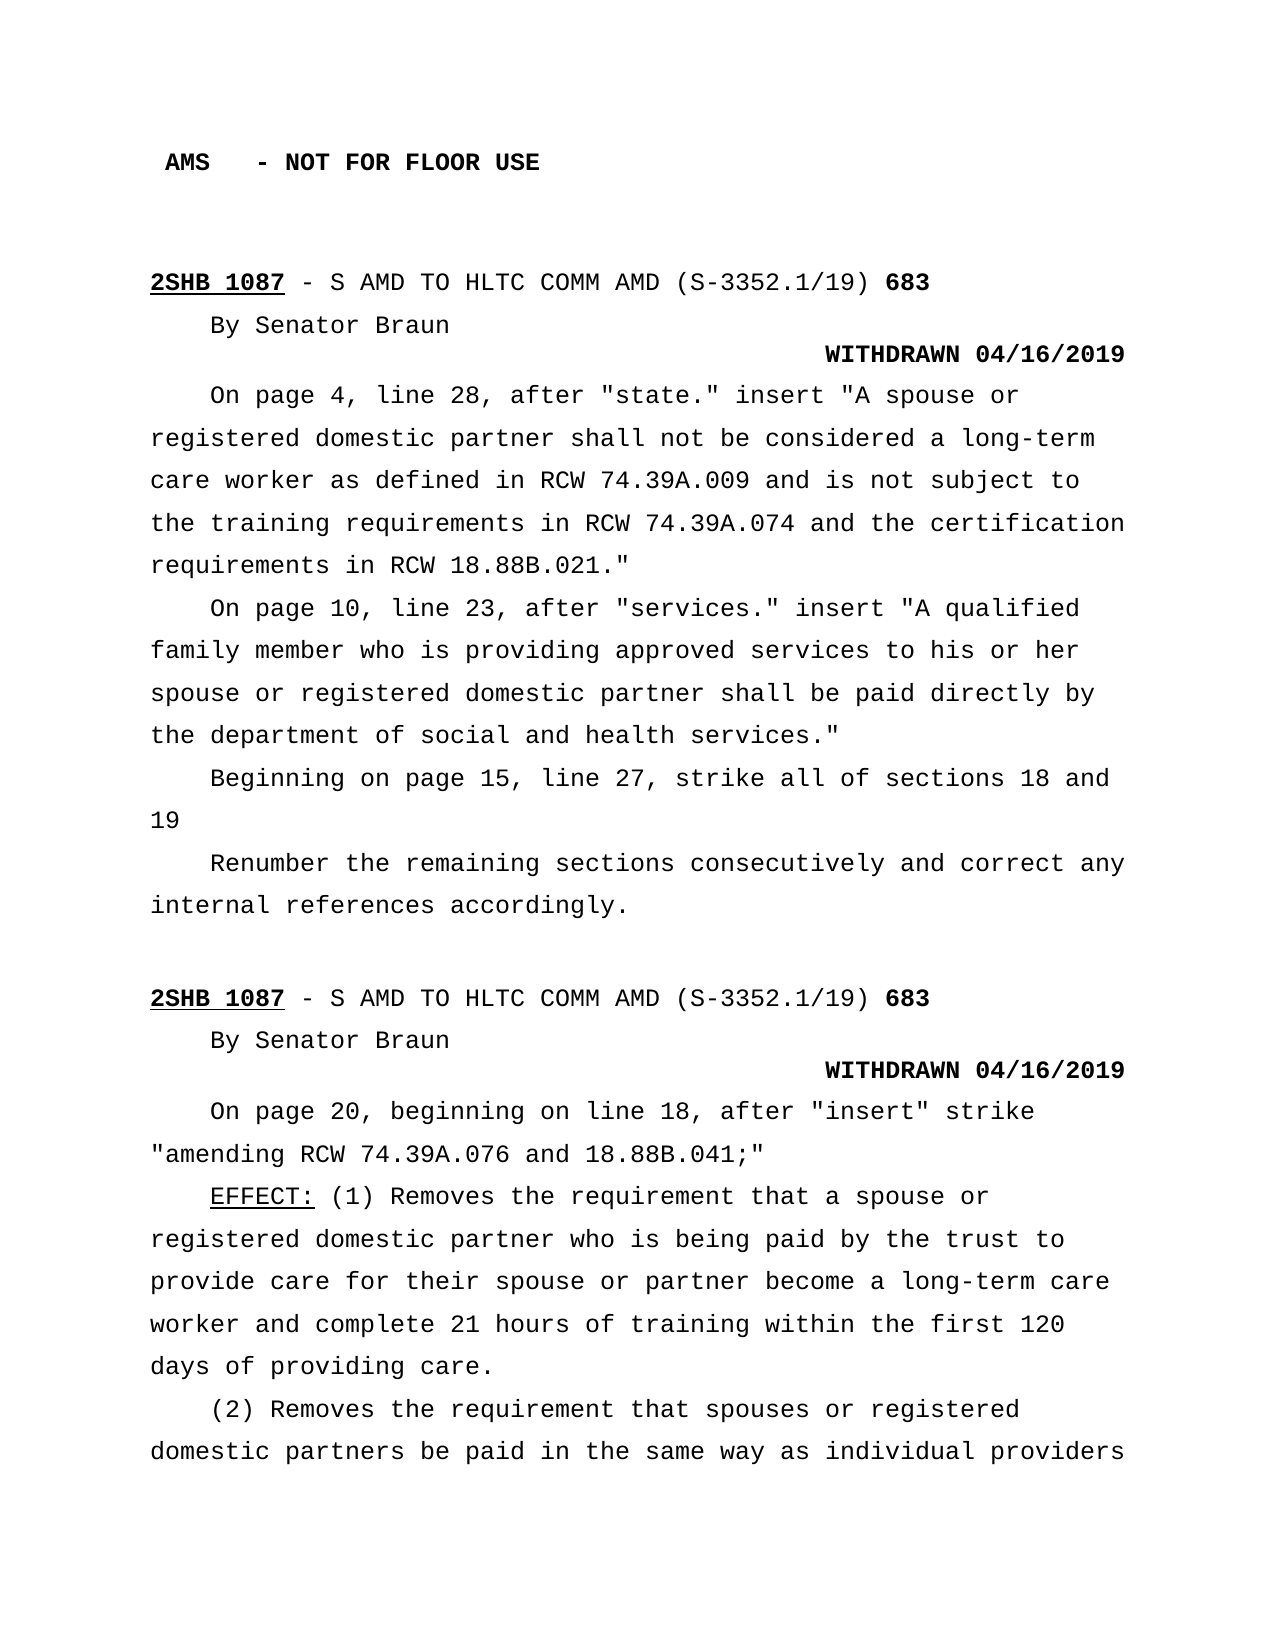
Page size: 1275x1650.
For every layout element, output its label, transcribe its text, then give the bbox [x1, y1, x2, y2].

text EFFECT: (1) Removes the requirement that a spouse or registered domestic partner who is being paid by the trust to provide care for their spouse or partner become a long-term care worker and complete 21 hours of training within the first 120 days of providing care. [150, 1171, 1125, 1383]
text By Senator Braun [150, 299, 1125, 342]
text 2SHB 1087 - S AMD TO HLTC COMM AMD (S-3352.1/19) 683 [150, 257, 1125, 299]
text AMS - NOT FOR FLOOR USE [150, 150, 1125, 178]
text WITHDRAWN 04/16/2019 [150, 1057, 1125, 1086]
text On page 20, beginning on line 18, after "insert" strike "amending RCW 74.39A.076 and 18.88B.041;" [150, 1086, 1125, 1171]
text WITHDRAWN 04/16/2019 [150, 342, 1125, 370]
text On page 4, line 28, after "state." insert "A spouse or registered domestic partner shall not be considered a long-term care worker as defined in RCW 74.39A.009 and is not subject to the training requirements in RCW 74.39A.074 and the certification requirements in RCW 18.88B.021." [150, 370, 1125, 582]
text By Senator Braun [150, 1015, 1125, 1057]
text Beginning on page 15, line 27, strike all of sections 18 and 19 [150, 752, 1125, 837]
text On page 10, line 23, after "services." insert "A qualified family member who is providing approved services to his or her spouse or registered domestic partner shall be paid directly by the department of social and health services." [150, 582, 1125, 752]
text Renumber the remaining sections consecutively and correct any internal references accordingly. [150, 837, 1125, 922]
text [150, 1383, 1125, 1468]
text 2SHB 1087 - S AMD TO HLTC COMM AMD (S-3352.1/19) 683 [150, 972, 1125, 1015]
